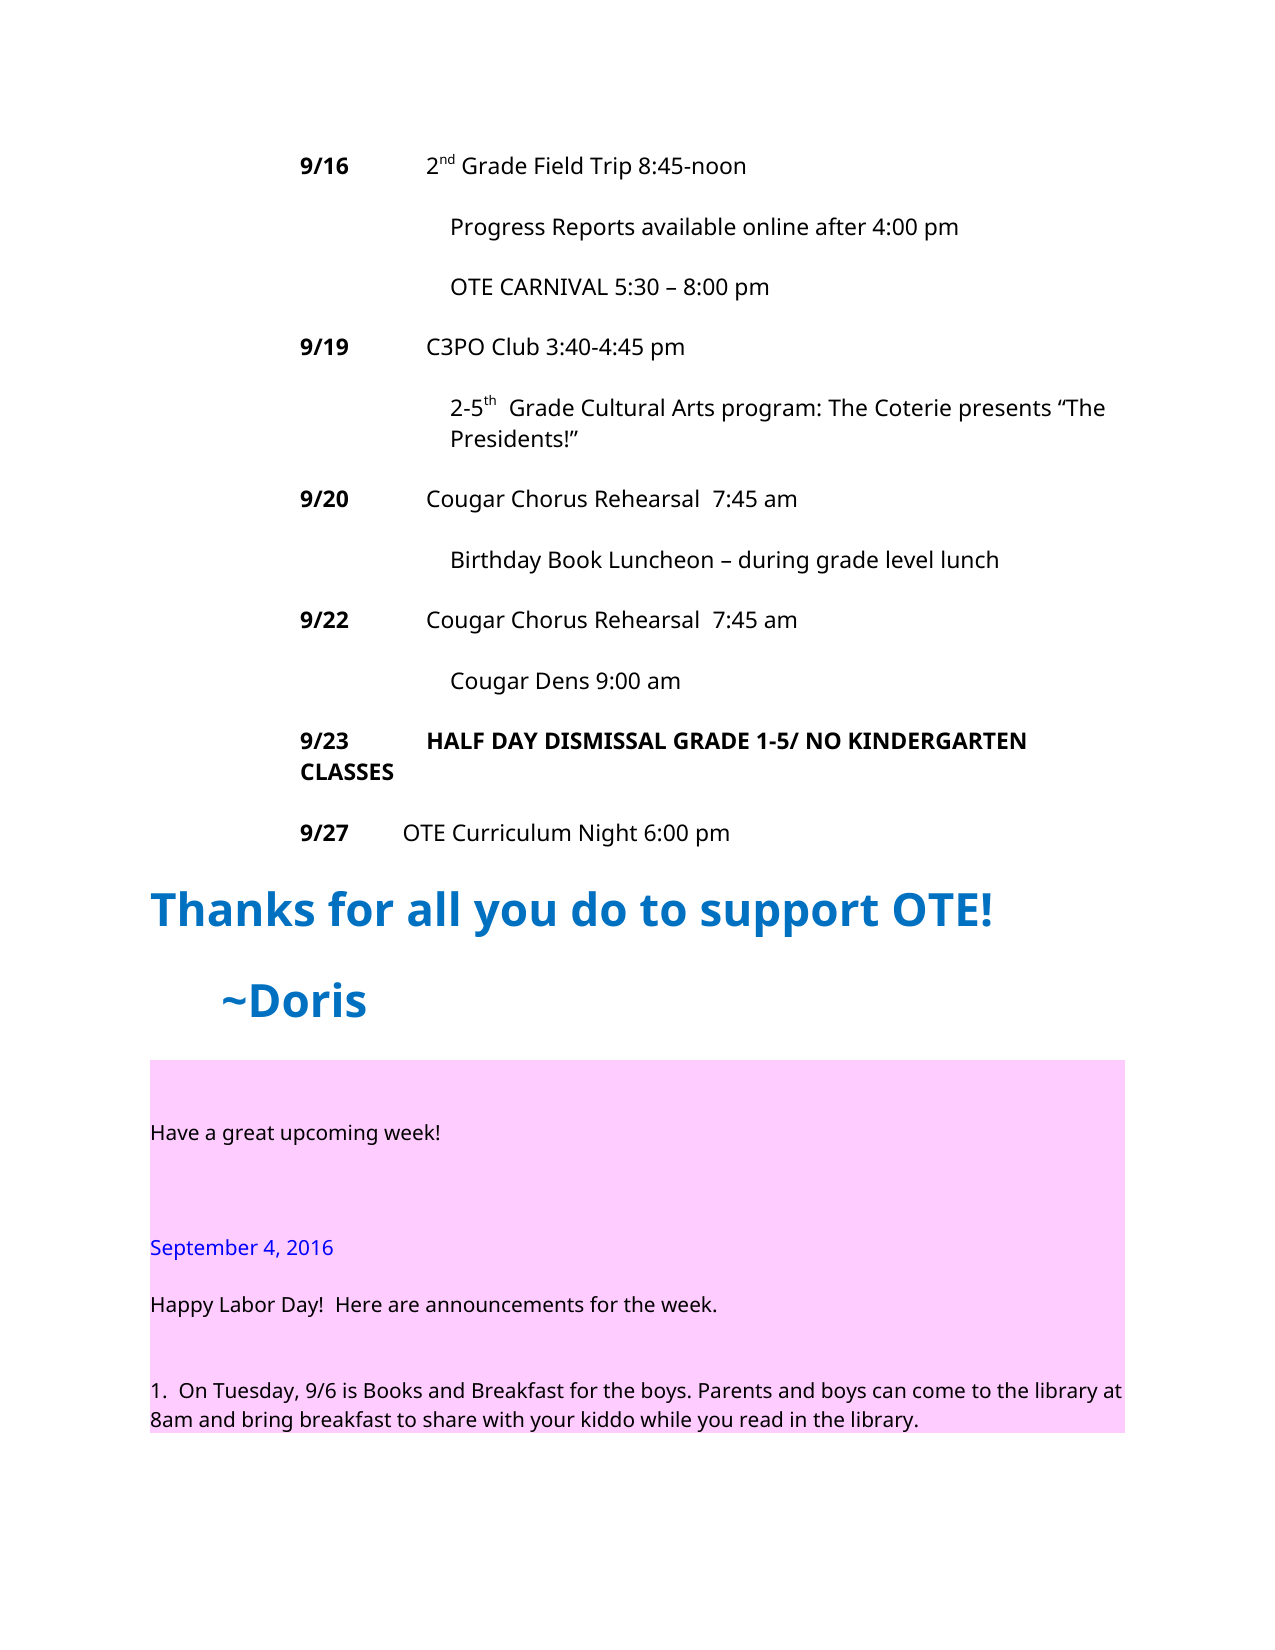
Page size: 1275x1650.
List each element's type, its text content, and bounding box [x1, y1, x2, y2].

text Thanks for all you do to support OTE! [150, 877, 1125, 939]
text September 4, 2016 [150, 1233, 1125, 1261]
text ~Doris [150, 969, 1125, 1031]
text 9/22 Cougar Chorus Rehearsal 7:45 am [300, 604, 1125, 635]
text OTE CARNIVAL 5:30 – 8:00 pm [375, 271, 1125, 302]
text Birthday Book Luncheon – during grade level lunch [375, 544, 1125, 575]
text 2-5th Grade Cultural Arts program: The Coterie presents “The Presidents!” [450, 392, 1125, 454]
text 9/23 HALF DAY DISMISSAL GRADE 1-5/ NO KINDERGARTEN CLASSES [300, 725, 1125, 787]
text 9/16 2nd Grade Field Trip 8:45-noon [300, 150, 1125, 181]
text 9/20 Cougar Chorus Rehearsal 7:45 am [300, 483, 1125, 514]
text Cougar Dens 9:00 am [450, 664, 1125, 696]
text 9/19 C3PO Club 3:40-4:45 pm [300, 331, 1125, 362]
text 9/27 OTE Curriculum Night 6:00 pm [300, 817, 1125, 848]
text Happy Labor Day! Here are announcements for the week. [150, 1291, 1125, 1347]
text Progress Reports available online after 4:00 pm [375, 210, 1125, 242]
text Have a great upcoming week! [150, 1118, 1125, 1146]
text 1. On Tuesday, 9/6 is Books and Breakfast for the boys. Parents and boys can come to the library at 8am and bring breakfast to share with your kiddo while you read in the library. [150, 1376, 1125, 1433]
